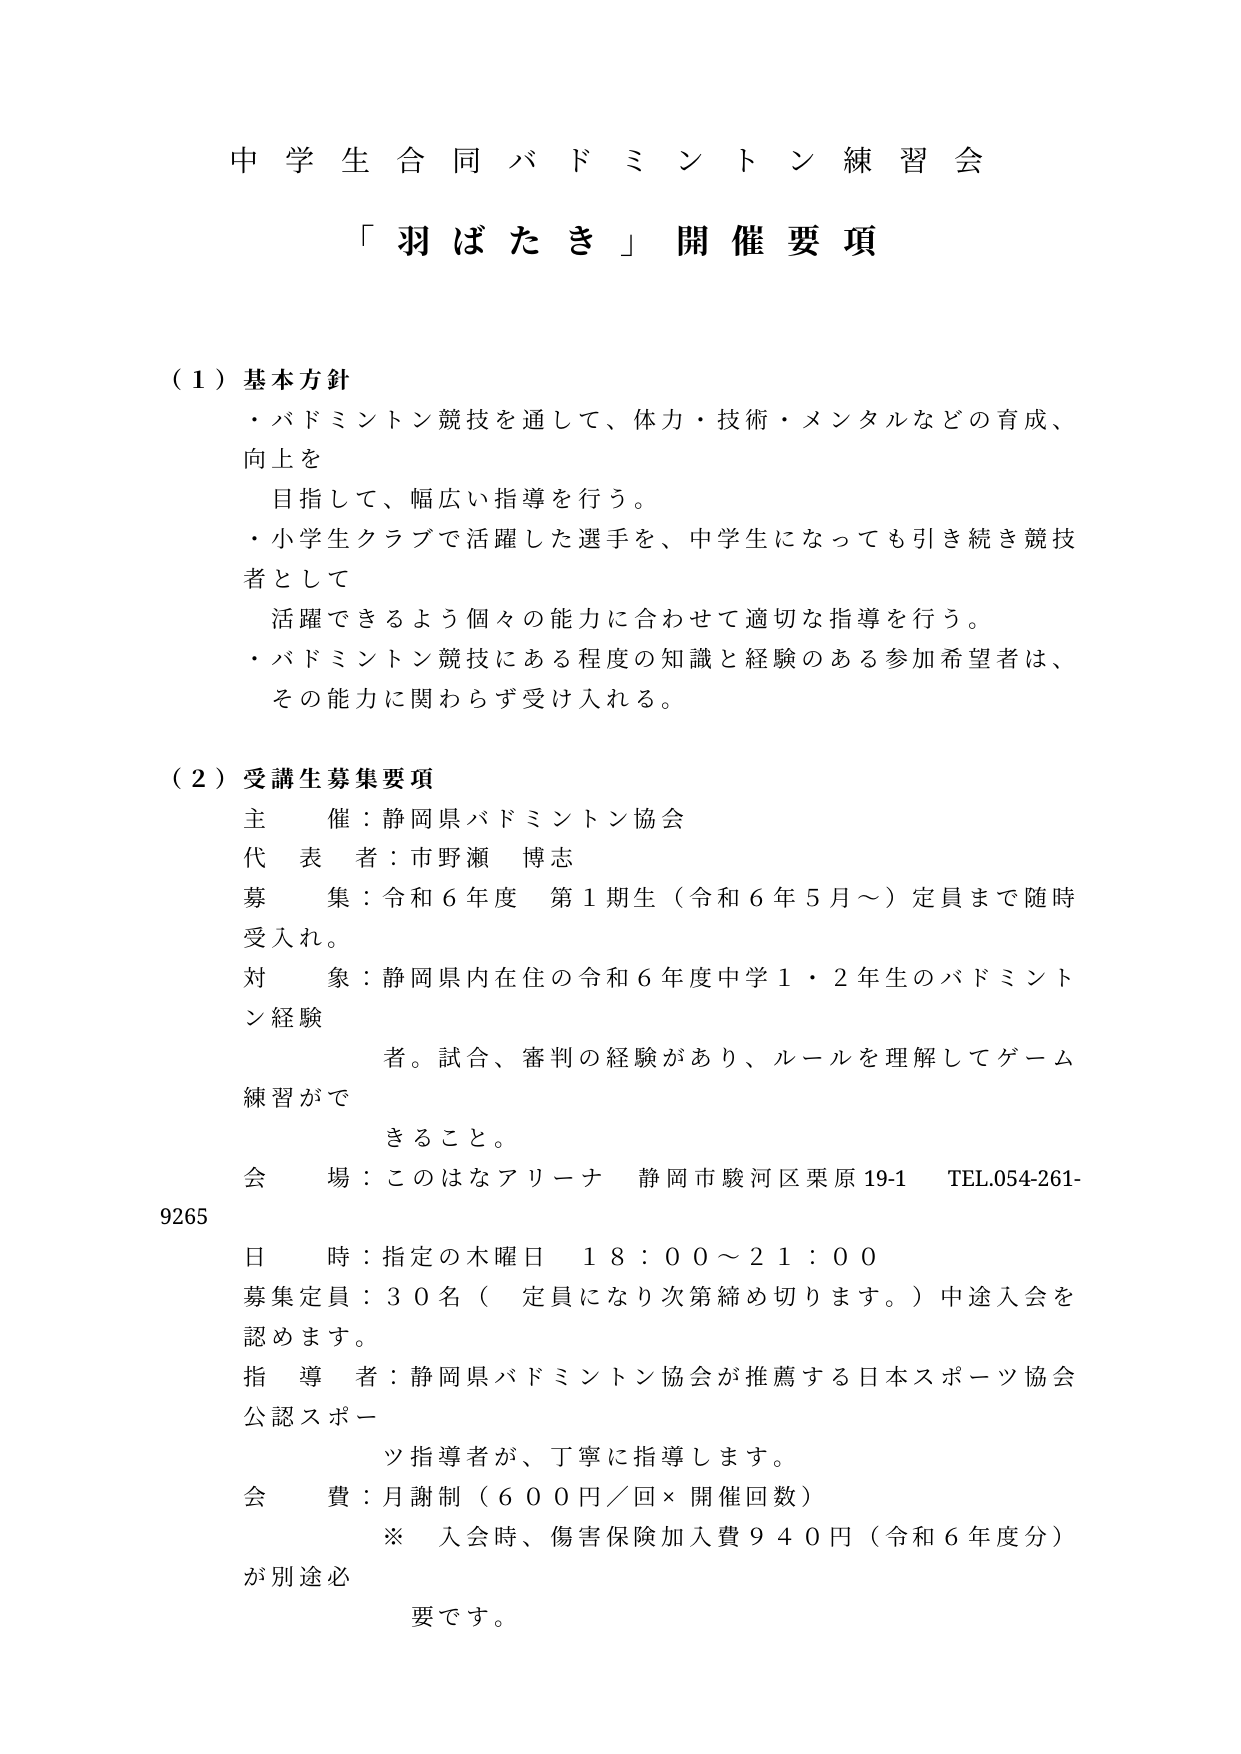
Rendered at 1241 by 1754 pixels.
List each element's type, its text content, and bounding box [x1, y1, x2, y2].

text 中学生合同バドミントン練習会 [159, 119, 1081, 199]
text 目指して、幅広い指導を行う。 ・小学生クラブで活躍した選手を、中学生になっても引き続き競技者として [234, 478, 1081, 521]
text ・バドミントン競技にある程度の知識と経験のある参加希望者は、その能力に関わらず受け入れる。 [235, 638, 1081, 717]
text 者。試合、審判の経験があり、ルールを理解してゲーム練習がで [234, 1037, 1081, 1116]
text 主 催：静岡県バドミントン協会 [234, 797, 1081, 837]
text きること。 [234, 1116, 1081, 1156]
text 活躍できるよう個々の能力に合わせて適切な指導を行う。 [234, 598, 1081, 638]
text （２）受講生募集要項 [159, 757, 1081, 797]
text 募 集：令和６年度 第１期生（令和６年５月～）定員まで随時受入れ。 [234, 877, 1081, 957]
text 「羽ばたき」開催要項 [159, 199, 1081, 278]
text 対 象：静岡県内在住の令和６年度中学１・２年生のバドミントン経験 [234, 957, 1081, 1037]
text 代 表 者：市野瀬 博志 [234, 837, 1081, 877]
text 指 導 者：静岡県バドミントン協会が推薦する日本スポーツ協会公認スポー [234, 1356, 1081, 1436]
text 要です。 [234, 1595, 1081, 1635]
text ツ指導者が、丁寧に指導します。 [234, 1436, 1081, 1475]
text 日 時：指定の木曜日 １８：００～２１：００ [234, 1236, 1081, 1276]
text （１）基本方針 ・バドミントン競技を通して、体力・技術・メンタルなどの育成、向上を [159, 358, 1081, 478]
text 目指して、幅広い指導を行う。 ・小学生クラブで活躍した選手を、中学生になっても引き続き競技者として [234, 554, 1081, 598]
text 会 費：月謝制（６００円／回×開催回数） [234, 1475, 1081, 1515]
text ※ 入会時、傷害保険加入費９４０円（令和６年度分）が別途必 [234, 1515, 1081, 1595]
text 募集定員：３０名（ 定員になり次第締め切ります。）中途入会を認めます。 [234, 1276, 1081, 1356]
text 会 場：このはなアリーナ 静岡市駿河区栗原19-1 TEL.054-261-9265 [159, 1156, 1081, 1236]
